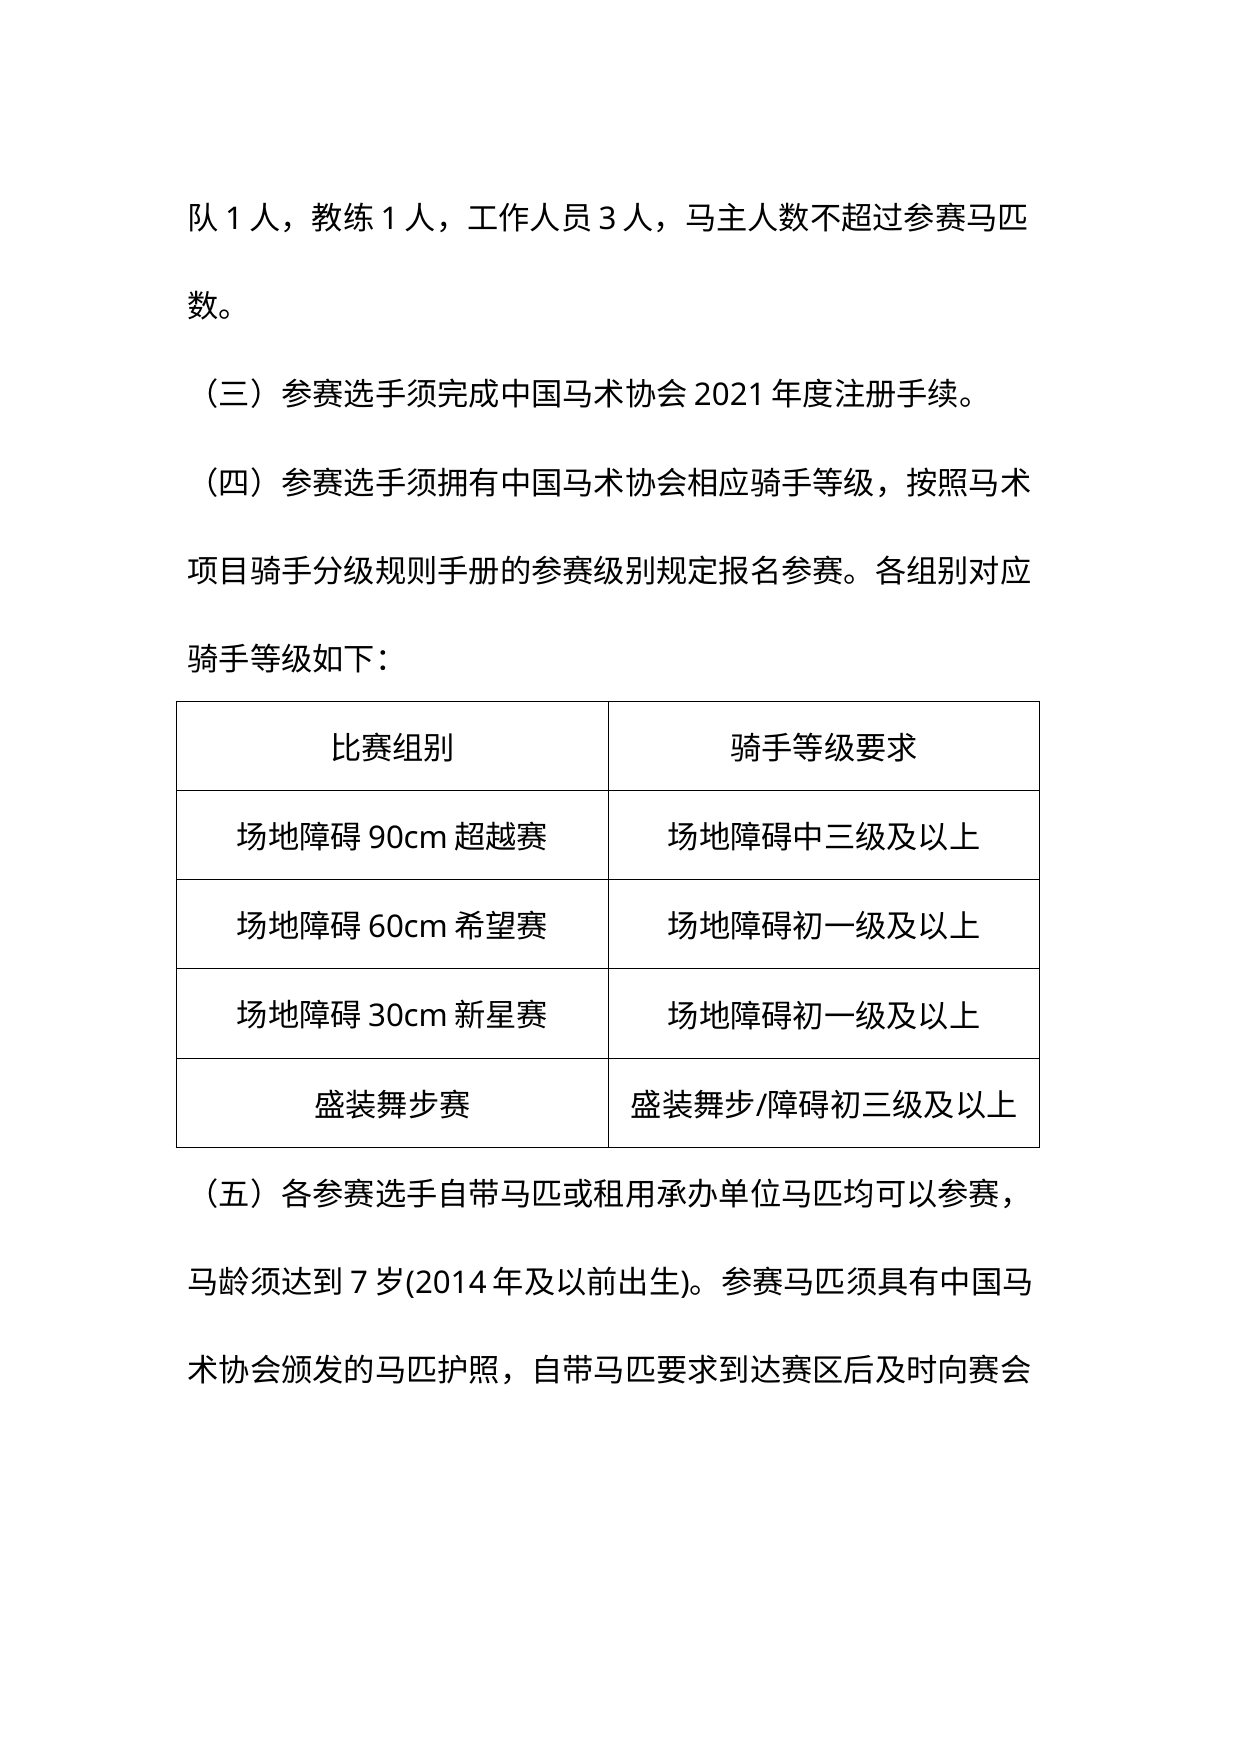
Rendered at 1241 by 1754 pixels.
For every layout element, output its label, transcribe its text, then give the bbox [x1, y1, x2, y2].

table_cell 盛装舞步赛 [177, 1059, 608, 1147]
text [187, 172, 1053, 348]
table_cell 场地障碍初一级及以上 [609, 880, 1039, 968]
text （四）参赛选手须拥有中国马术协会相应骑手等级，按照马术项目骑手分级规则手册的参赛级别规定报名参赛。各组别对应骑手等级如下： [187, 436, 1053, 701]
text （三）参赛选手须完成中国马术协会2021年度注册手续。 [187, 348, 1053, 436]
table_header 骑手等级要求 [609, 702, 1039, 790]
table_cell 盛装舞步/障碍初三级及以上 [609, 1059, 1039, 1147]
table_cell 场地障碍30cm新星赛 [177, 969, 608, 1057]
table_cell 场地障碍初一级及以上 [609, 969, 1039, 1057]
table_cell 场地障碍60cm希望赛 [177, 880, 608, 968]
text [187, 1148, 1053, 1412]
table_header 比赛组别 [177, 702, 608, 790]
table_cell 场地障碍90cm超越赛 [177, 791, 608, 879]
table_cell 场地障碍中三级及以上 [609, 791, 1039, 879]
